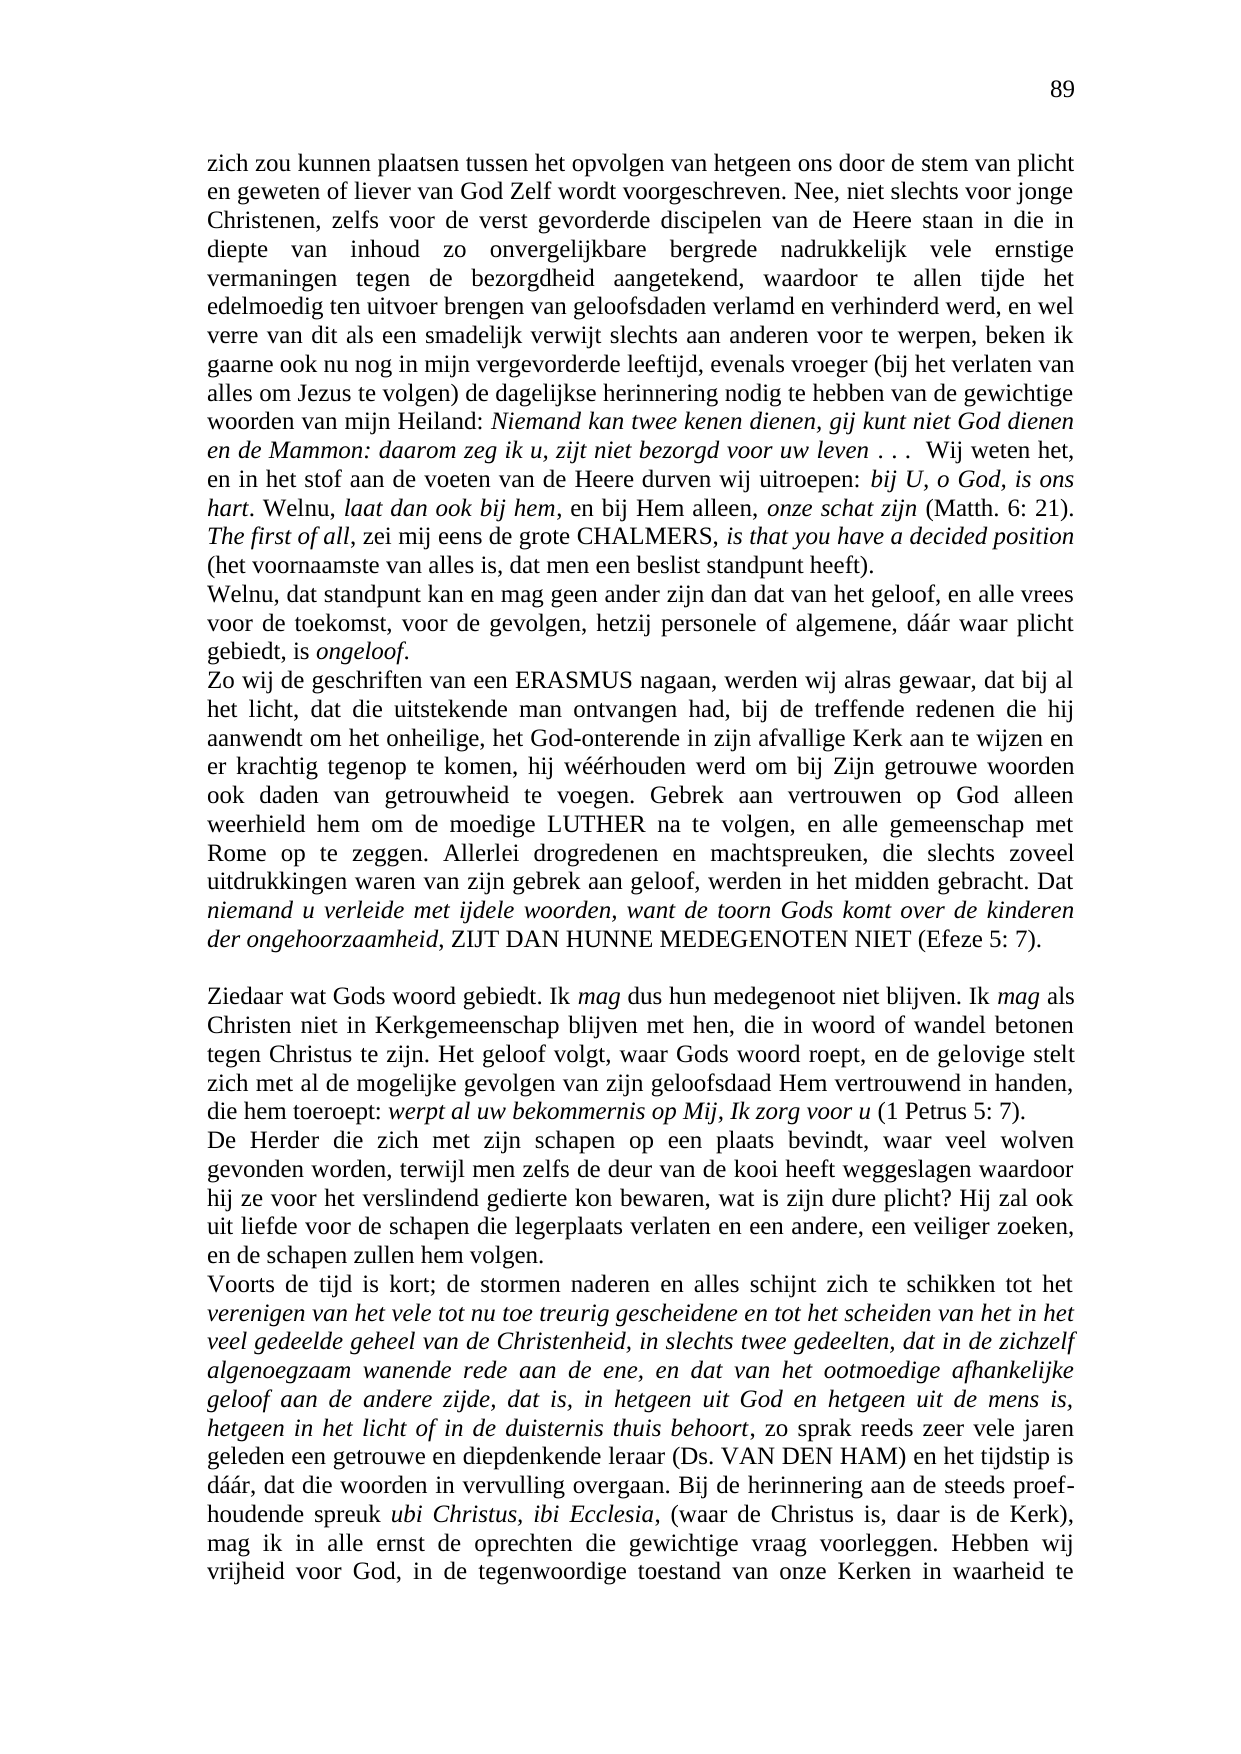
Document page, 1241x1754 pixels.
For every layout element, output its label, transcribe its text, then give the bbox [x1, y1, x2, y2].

text De Herder die zich met zijn schapen op een plaats bevindt, waar veel wolven gevonden worden, terwijl men zelfs de deur van de kooi heeft weggeslagen waardoor hij ze voor het verslindend gedierte kon bewaren, wat is zijn dure plicht? Hij zal ook uit liefde voor de schapen die legerplaats verlaten en een andere, een veiliger zoeken, en de schapen zullen hem volgen. [207, 1125, 1075, 1269]
text Ziedaar wat Gods woord gebiedt. Ik mag dus hun medegenoot niet blijven. Ik mag als Christen niet in Kerkgemeenschap blijven met hen, die in woord of wandel betonen tegen Christus te zijn. Het geloof volgt, waar Gods woord roept, en de gelovige stelt zich met al de mogelijke gevolgen van zijn geloofsdaad Hem vertrouwend in handen, die hem toeroept: werpt al uw bekommernis op Mij, Ik zorg voor u (1 Petrus 5: 7). [207, 981, 1075, 1125]
text Zo wij de geschriften van een ERASMUS nagaan, werden wij alras gewaar, dat bij al het licht, dat die uitstekende man ontvangen had, bij de treffende redenen die hij aanwendt om het onheilige, het God-onterende in zijn afvallige Kerk aan te wijzen en er krachtig tegenop te komen, hij wéérhouden werd om bij Zijn getrouwe woorden ook daden van getrouwheid te voegen. Gebrek aan vertrouwen op God alleen weerhield hem om de moedige LUTHER na te volgen, en alle gemeenschap met Rome op te zeggen. Allerlei drogredenen en machtspreuken, die slechts zoveel uitdrukkingen waren van zijn gebrek aan geloof, werden in het midden gebracht. Dat niemand u verleide met ijdele woorden, want de toorn Gods komt over de kinderen der ongehoorzaamheid, ZIJT DAN HUNNE MEDEGENOTEN NIET (Efeze 5: 7). [207, 665, 1075, 953]
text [207, 148, 1075, 579]
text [207, 1269, 1075, 1585]
text Welnu, dat standpunt kan en mag geen ander zijn dan dat van het geloof, en alle vrees voor de toekomst, voor de gevolgen, hetzij personele of algemene, dáár waar plicht gebiedt, is ongeloof. [207, 579, 1075, 665]
